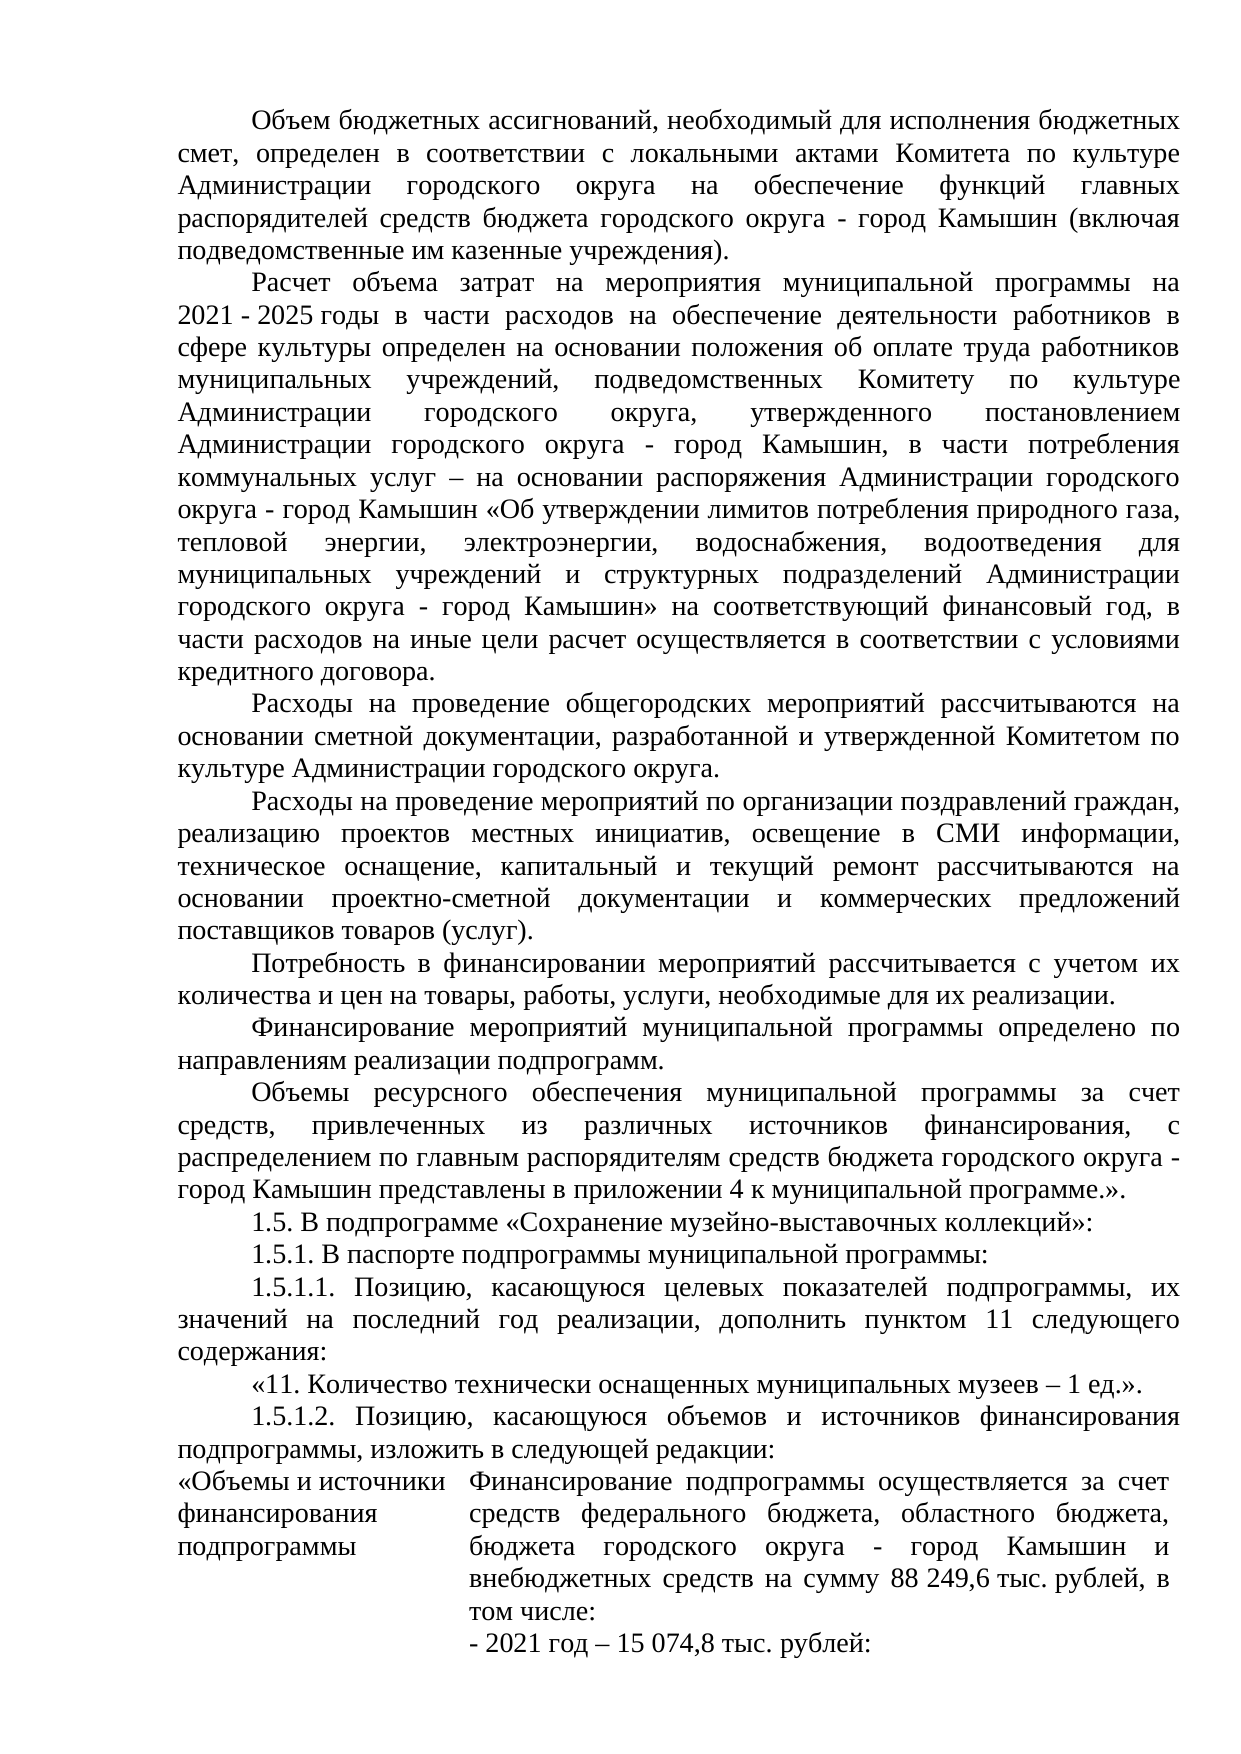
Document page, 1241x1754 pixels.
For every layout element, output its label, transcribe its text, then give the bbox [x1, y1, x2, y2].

list «11. Количество технически оснащенных муниципальных музеев – 1 ед.». [177, 1367, 1181, 1399]
text Объем бюджетных ассигнований, необходимый для исполнения бюджетных смет, определен в соответствии с локальными актами Комитета по культуре Администрации городского округа на обеспечение функций главных распорядителей средств бюджета городского округа - город Камышин (включая подведомственные им казенные учреждения). [177, 103, 1181, 265]
text Объемы ресурсного обеспечения муниципальной программы за счет средств, привлеченных из различных источников финансирования, с распределением по главным распорядителям средств бюджета городского округа - город Камышин представлены в приложении 4 к муниципальной программе.». [177, 1075, 1181, 1205]
text Финансирование мероприятий муниципальной программы определено по направлениям реализации подпрограмм. [177, 1011, 1181, 1075]
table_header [458, 1464, 1181, 1658]
list 1.5.1. В паспорте подпрограммы муниципальной программы: [177, 1237, 1181, 1270]
text 1.5. В подпрограмме «Сохранение музейно-выставочных коллекций»: [177, 1205, 1181, 1237]
text Потребность в финансировании мероприятий рассчитывается с учетом их количества и цен на товары, работы, услуги, необходимые для их реализации. [177, 946, 1181, 1011]
text 1.5.1.2. Позицию, касающуюся объемов и источников финансирования подпрограммы, изложить в следующей редакции: [177, 1399, 1181, 1464]
text Расходы на проведение общегородских мероприятий рассчитываются на основании сметной документации, разработанной и утвержденной Комитетом по культуре Администрации городского округа. [177, 687, 1181, 784]
list 1.5.1.1. Позицию, касающуюся целевых показателей подпрограммы, их значений на последний год реализации, дополнить пунктом 11 следующего содержания: [177, 1270, 1181, 1367]
text Расходы на проведение мероприятий по организации поздравлений граждан, реализацию проектов местных инициатив, освещение в СМИ информации, техническое оснащение, капитальный и текущий ремонт рассчитываются на основании проектно-сметной документации и коммерческих предложений поставщиков товаров (услуг). [177, 784, 1181, 946]
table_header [166, 1464, 458, 1658]
text Расчет объема затрат на мероприятия муниципальной программы на 2021 - 2025 годы в части расходов на обеспечение деятельности работников в сфере культуры определен на основании положения об оплате труда работников муниципальных учреждений, подведомственных Комитету по культуре Администрации городского округа, утвержденного постановлением Администрации городского округа - город Камышин, в части потребления коммунальных услуг – на основании распоряжения Администрации городского округа - город Камышин «Об утверждении лимитов потребления природного газа, тепловой энергии, электроэнергии, водоснабжения, водоотведения для муниципальных учреждений и структурных подразделений Администрации городского округа - город Камышин» на соответствующий финансовый год, в части расходов на иные цели расчет осуществляется в соответствии с условиями кредитного договора. [177, 265, 1181, 687]
